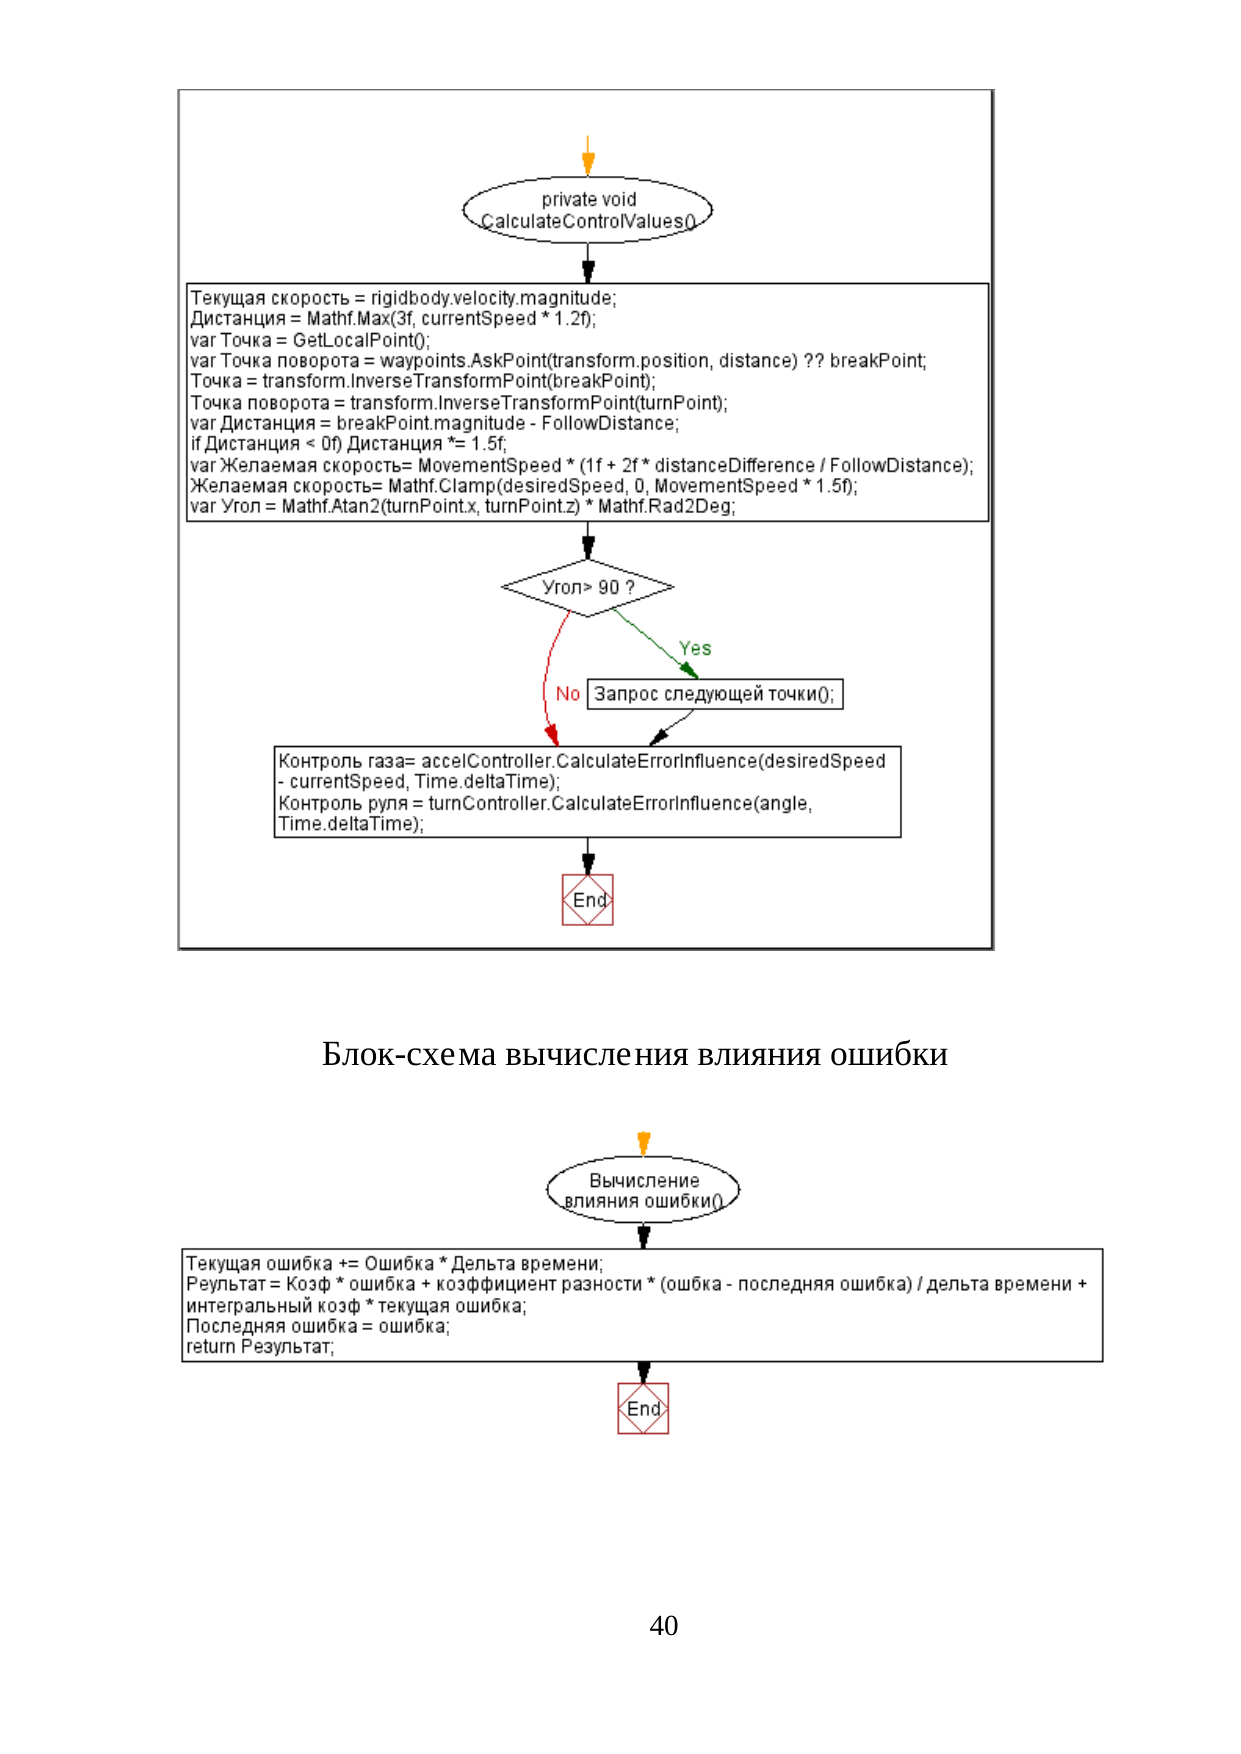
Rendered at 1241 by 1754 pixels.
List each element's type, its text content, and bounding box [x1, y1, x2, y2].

picture [177, 1089, 1107, 1444]
subtitle Блок-схе ма вычисле ния влияния ошибки [167, 1032, 1103, 1073]
picture [177, 89, 996, 951]
